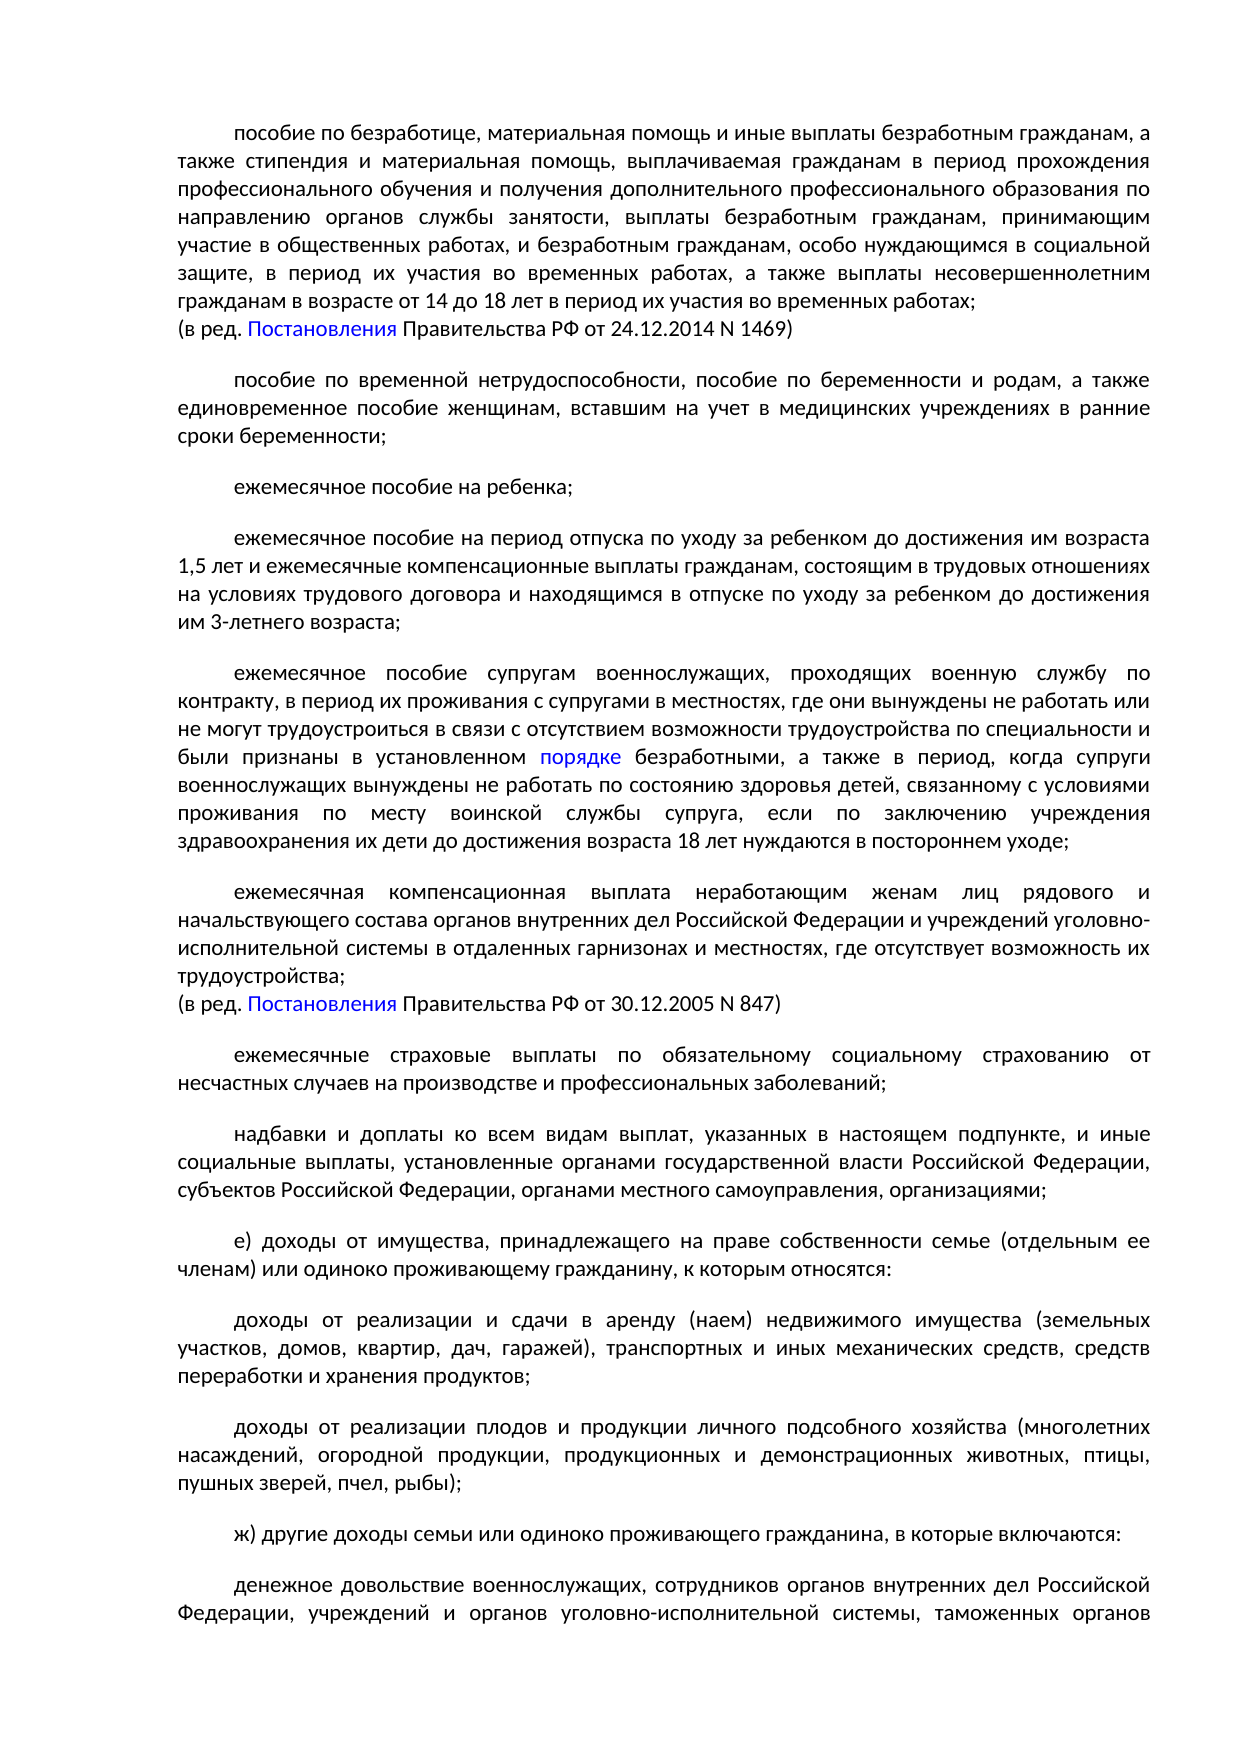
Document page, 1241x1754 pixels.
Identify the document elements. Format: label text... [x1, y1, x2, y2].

text (в ред. Постановления Правительства РФ от 30.12.2005 N 847) [177, 989, 1152, 1017]
text ежемесячная компенсационная выплата неработающим женам лиц рядового и начальствующего состава органов внутренних дел Российской Федерации и учреждений уголовно-исполнительной системы в отдаленных гарнизонах и местностях, где отсутствует возможность их трудоустройства; [177, 877, 1152, 989]
text ежемесячные страховые выплаты по обязательному социальному страхованию от несчастных случаев на производстве и профессиональных заболеваний; [177, 1040, 1152, 1096]
text ежемесячное пособие на период отпуска по уходу за ребенком до достижения им возраста 1,5 лет и ежемесячные компенсационные выплаты гражданам, состоящим в трудовых отношениях на условиях трудового договора и находящимся в отпуске по уходу за ребенком до достижения им 3-летнего возраста; [177, 523, 1152, 635]
text пособие по безработице, материальная помощь и иные выплаты безработным гражданам, а также стипендия и материальная помощь, выплачиваемая гражданам в период прохождения профессионального обучения и получения дополнительного профессионального образования по направлению органов службы занятости, выплаты безработным гражданам, принимающим участие в общественных работах, и безработным гражданам, особо нуждающимся в социальной защите, в период их участия во временных работах, а также выплаты несовершеннолетним гражданам в возрасте от 14 до 18 лет в период их участия во временных работах; [177, 118, 1152, 314]
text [177, 1570, 1152, 1626]
text надбавки и доплаты ко всем видам выплат, указанных в настоящем подпункте, и иные социальные выплаты, установленные органами государственной власти Российской Федерации, субъектов Российской Федерации, органами местного самоуправления, организациями; [177, 1119, 1152, 1203]
text ж) другие доходы семьи или одиноко проживающего гражданина, в которые включаются: [177, 1519, 1152, 1547]
text ежемесячное пособие на ребенка; [177, 472, 1152, 500]
text доходы от реализации плодов и продукции личного подсобного хозяйства (многолетних насаждений, огородной продукции, продукционных и демонстрационных животных, птицы, пушных зверей, пчел, рыбы); [177, 1412, 1152, 1496]
text е) доходы от имущества, принадлежащего на праве собственности семье (отдельным ее членам) или одиноко проживающему гражданину, к которым относятся: [177, 1226, 1152, 1282]
text ежемесячное пособие супругам военнослужащих, проходящих военную службу по контракту, в период их проживания с супругами в местностях, где они вынуждены не работать или не могут трудоустроиться в связи с отсутствием возможности трудоустройства по специальности и были признаны в установленном порядке безработными, а также в период, когда супруги военнослужащих вынуждены не работать по состоянию здоровья детей, связанному с условиями проживания по месту воинской службы супруга, если по заключению учреждения здравоохранения их дети до достижения возраста 18 лет нуждаются в постороннем уходе; [177, 658, 1152, 854]
text пособие по временной нетрудоспособности, пособие по беременности и родам, а также единовременное пособие женщинам, вставшим на учет в медицинских учреждениях в ранние сроки беременности; [177, 365, 1152, 449]
text (в ред. Постановления Правительства РФ от 24.12.2014 N 1469) [177, 314, 1152, 342]
text доходы от реализации и сдачи в аренду (наем) недвижимого имущества (земельных участков, домов, квартир, дач, гаражей), транспортных и иных механических средств, средств переработки и хранения продуктов; [177, 1305, 1152, 1389]
